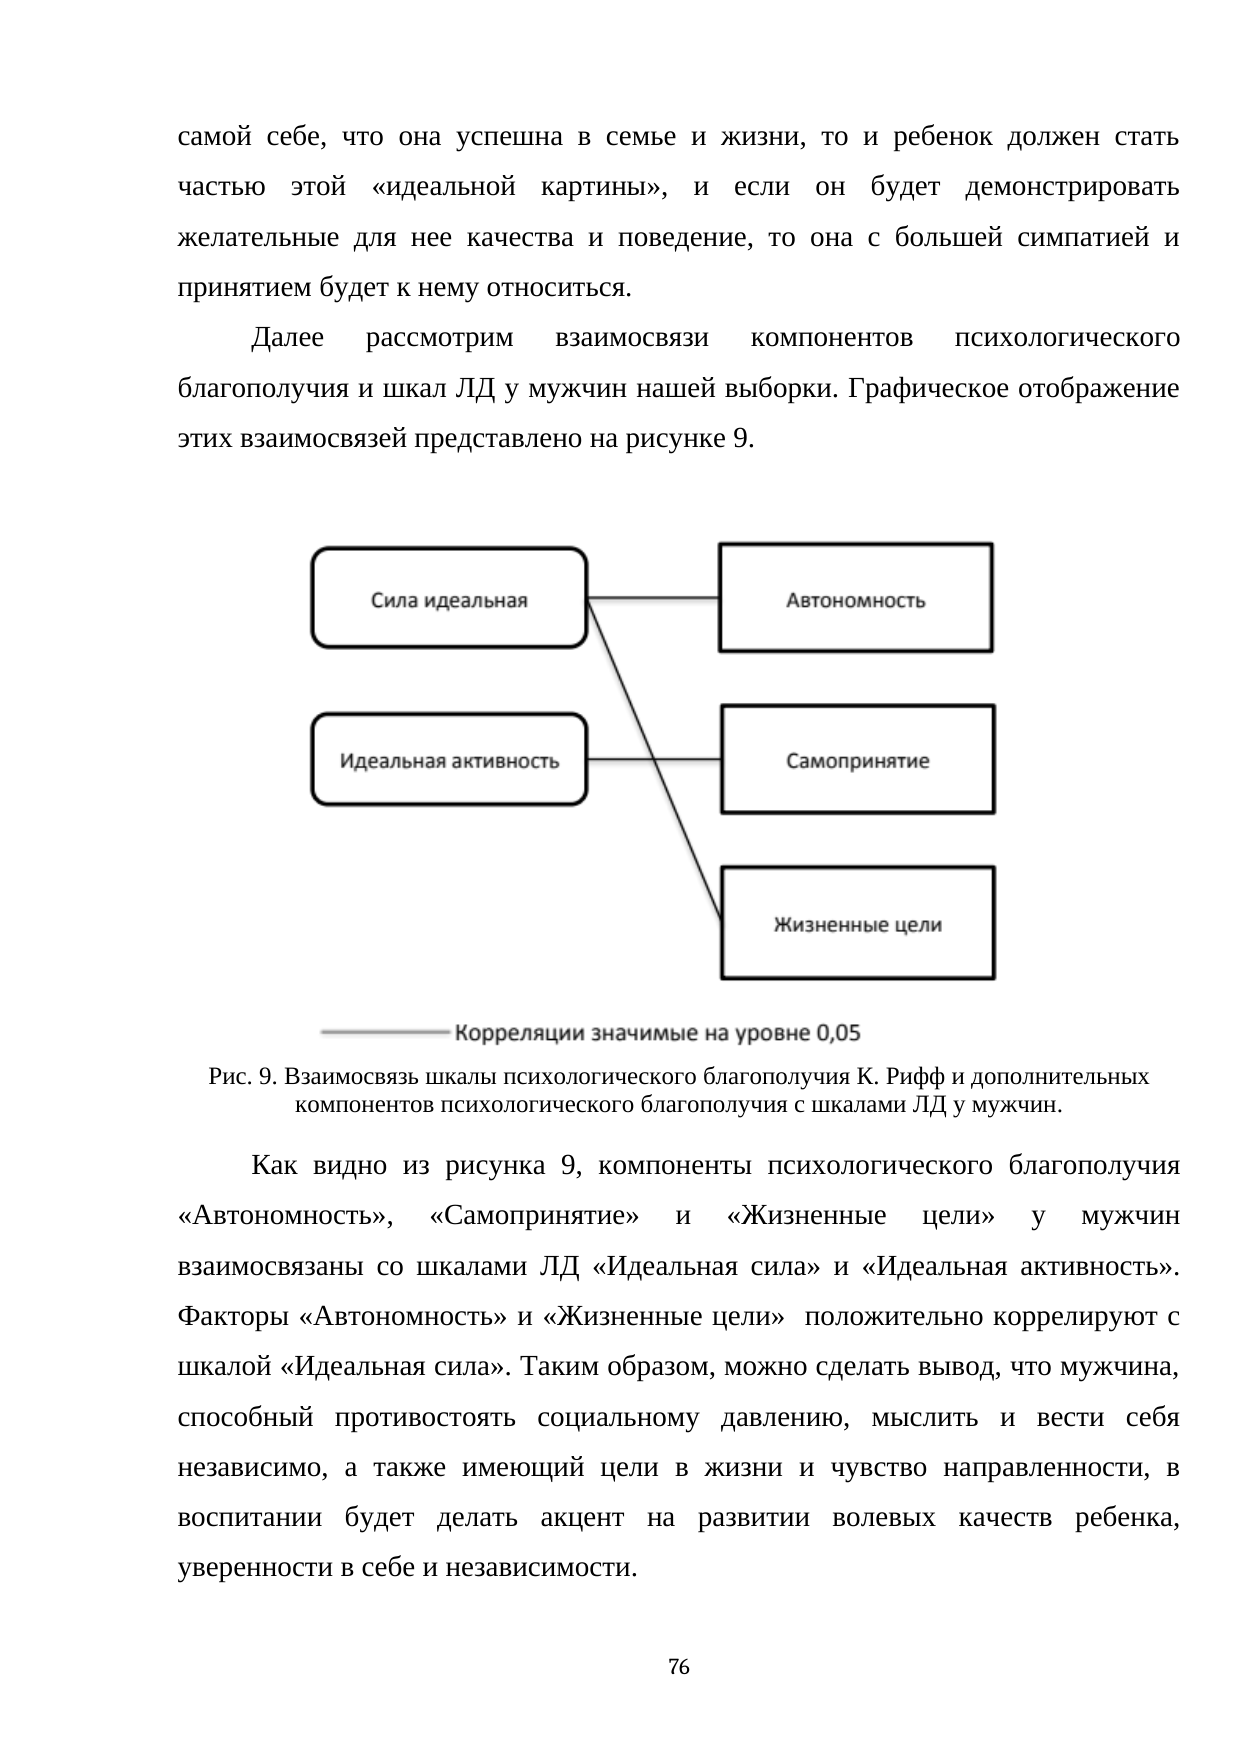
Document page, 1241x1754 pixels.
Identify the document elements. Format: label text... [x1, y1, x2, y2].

text Как видно из рисунка 9, компоненты психологического благополучия «Автономность», «Самопринятие» и «Жизненные цели» у мужчин взаимосвязаны со шкалами ЛД «Идеальная сила» и «Идеальная активность». Факторы «Автономность» и «Жизненные цели» положительно коррелируют с шкалой «Идеальная сила». Таким образом, можно сделать вывод, что мужчина, способный противостоять социальному давлению, мыслить и вести себя независимо, а также имеющий цели в жизни и чувство направленности, в воспитании будет делать акцент на развитии волевых качеств ребенка, уверенности в себе и независимости. [177, 1147, 1181, 1583]
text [177, 118, 1181, 303]
text Рис. 9. Взаимосвязь шкалы психологического благополучия К. Рифф и дополнительных компонентов психологического благополучия с шкалами ЛД у мужчин. [177, 1061, 1181, 1118]
text Далее рассмотрим взаимосвязи компонентов психологического благополучия и шкал ЛД у мужчин нашей выборки. Графическое отображение этих взаимосвязей представлено на рисунке 9. [177, 319, 1181, 453]
